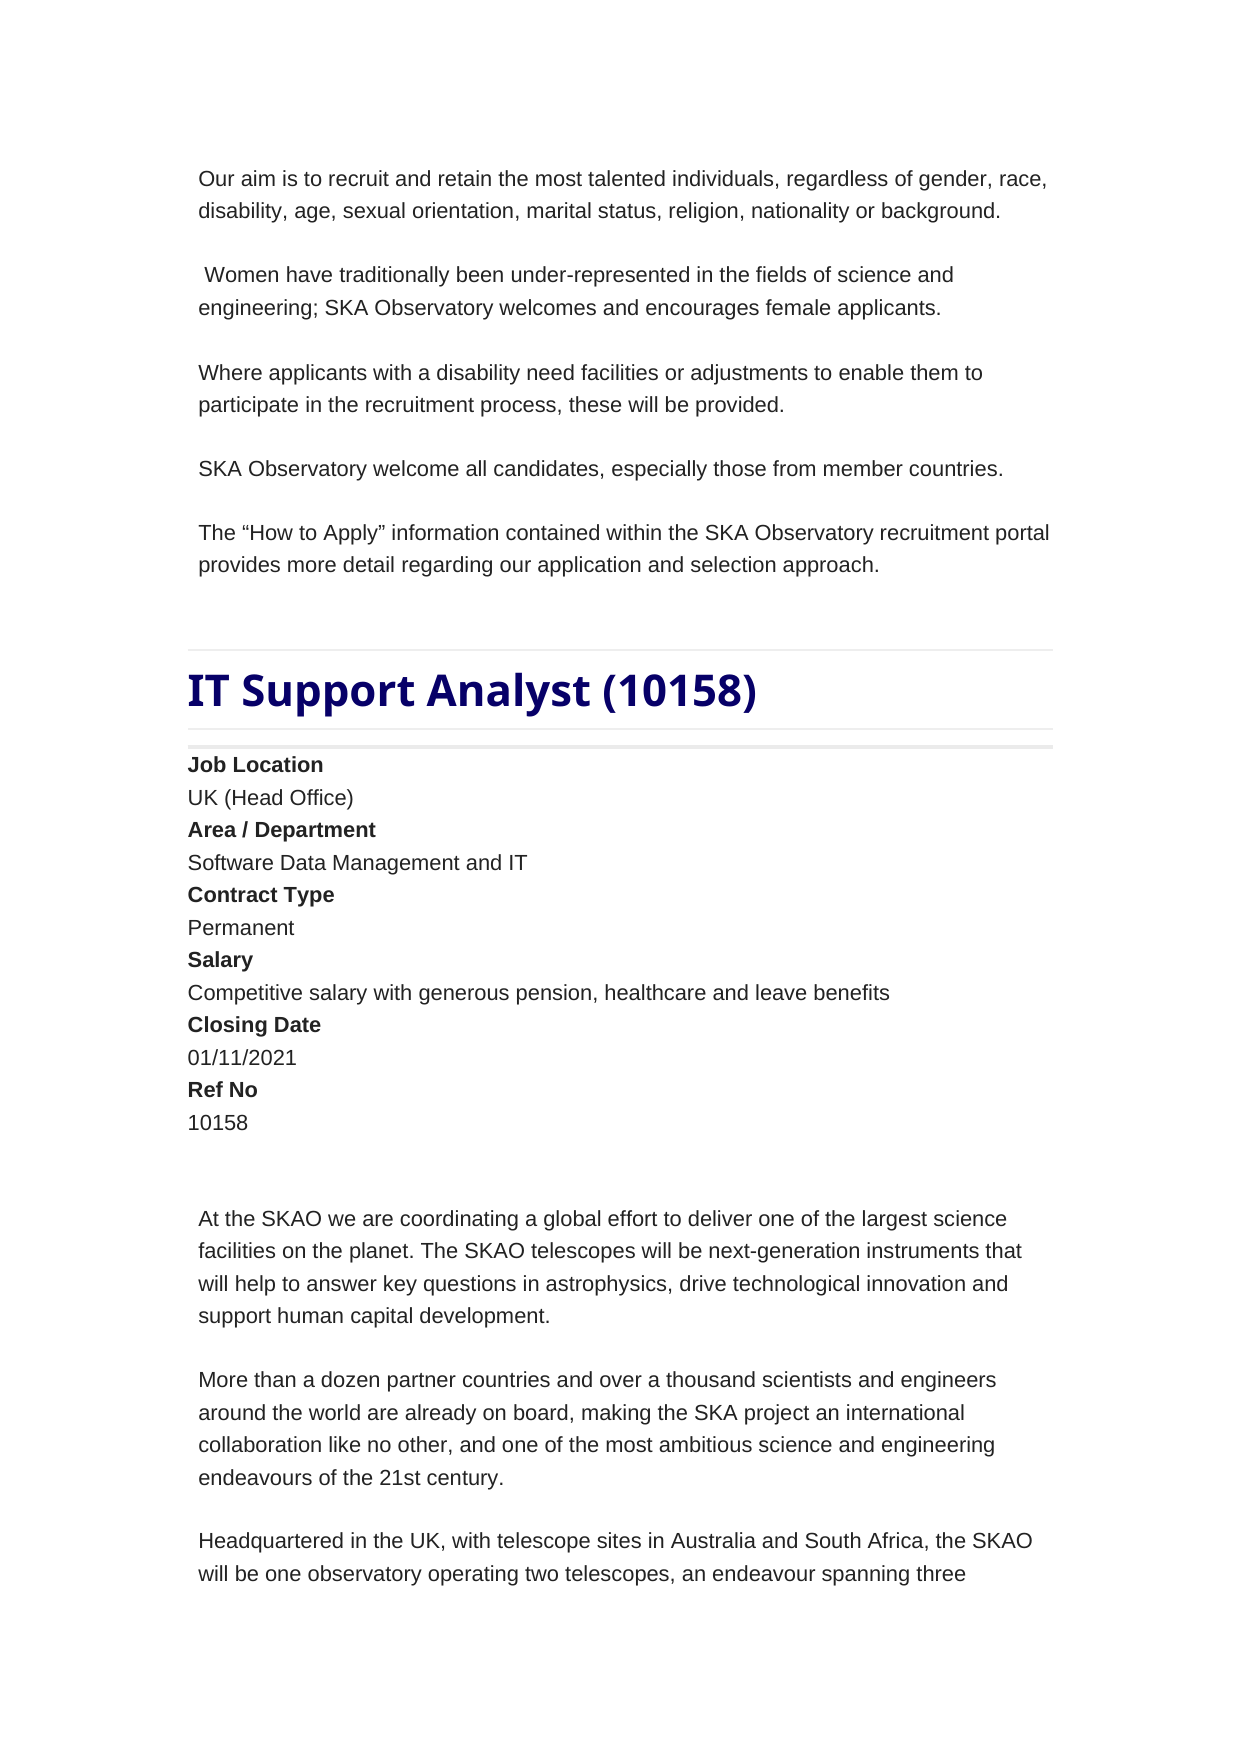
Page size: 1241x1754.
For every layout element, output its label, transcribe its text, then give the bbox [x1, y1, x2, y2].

text 01/11/2021 [187, 1041, 1053, 1073]
text Job Location [187, 746, 1053, 781]
text UK (Head Office) [187, 781, 1053, 813]
text 10158 [187, 1106, 1053, 1138]
text Contract Type [187, 878, 1053, 911]
text Permanent [187, 911, 1053, 943]
text Our aim is to recruit and retain the most talented individuals, regardless of gender, race, disability, age, sexual orientation, marital status, religion, nationality or background. [198, 162, 1053, 227]
text Women have traditionally been under-represented in the fields of science and engineering; SKA Observatory welcomes and encourages female applicants. Where applicants with a disability need facilities or adjustments to enable them to participate in the recruitment process, these will be provided. [198, 258, 1053, 421]
text More than a dozen partner countries and over a thousand scientists and engineers around the world are already on board, making the SKA project an international collaboration like no other, and one of the most ambitious science and engineering endeavours of the 21st century. [198, 1363, 1053, 1493]
text Closing Date [187, 1008, 1053, 1041]
text Area / Department [187, 813, 1053, 846]
text Salary [187, 943, 1053, 976]
text At the SKAO we are coordinating a global effort to deliver one of the largest science facilities on the planet. The SKAO telescopes will be next-generation instruments that will help to answer key questions in astrophysics, drive technological innovation and support human capital development. [198, 1202, 1053, 1332]
text Competitive salary with generous pension, healthcare and leave benefits [187, 976, 1053, 1008]
text Ref No [187, 1073, 1053, 1106]
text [198, 1525, 1053, 1590]
subtitle IT Support Analyst (10158) [187, 650, 1053, 730]
text The “How to Apply” information contained within the SKA Observatory recruitment portal provides more detail regarding our application and selection approach. [198, 516, 1053, 581]
text SKA Observatory welcome all candidates, especially those from member countries. [198, 452, 1053, 484]
text Software Data Management and IT [187, 846, 1053, 878]
